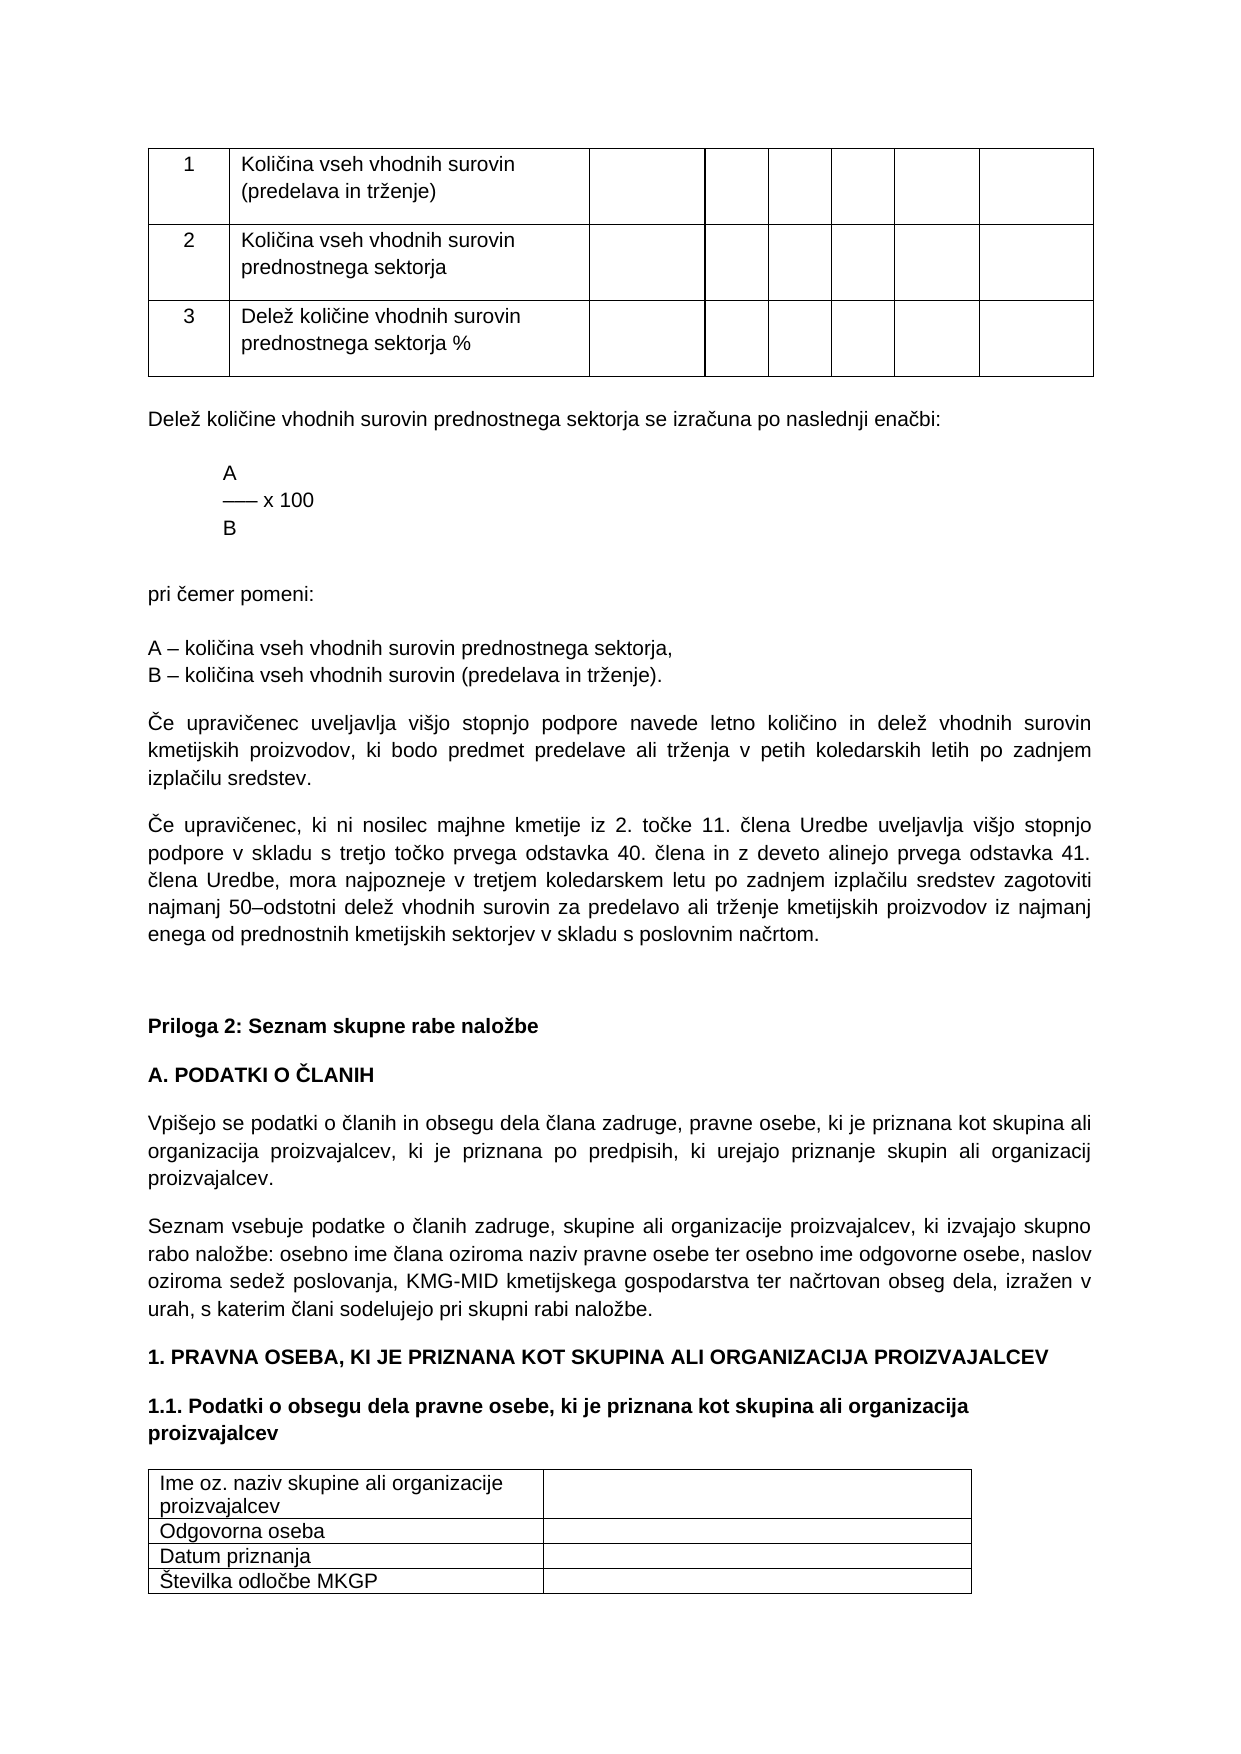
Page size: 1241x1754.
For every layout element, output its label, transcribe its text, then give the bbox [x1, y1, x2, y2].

table_cell [706, 149, 768, 224]
table_cell [769, 301, 831, 376]
text 1.1. Podatki o obsegu dela pravne osebe, ki je priznana kot skupina ali organizacija proizvajalcev [148, 1393, 1093, 1445]
table_cell [590, 149, 704, 224]
text pri čemer pomeni: [148, 579, 1093, 606]
text 1. PRAVNA OSEBA, KI JE PRIZNANA KOT SKUPINA ALI ORGANIZACIJA PROIZVAJALCEV [148, 1345, 1093, 1369]
table_cell [832, 225, 894, 300]
text A – količina vseh vhodnih surovin prednostnega sektorja, [148, 633, 1093, 660]
table_cell [590, 225, 704, 300]
table_cell [832, 149, 894, 224]
table_cell [544, 1544, 971, 1568]
text B [223, 512, 1093, 539]
table_cell [769, 225, 831, 300]
table_cell [832, 301, 894, 376]
table_header [544, 1470, 971, 1518]
table_cell [980, 301, 1093, 376]
table_cell [769, 149, 831, 224]
table_cell Odgovorna oseba [149, 1519, 543, 1543]
table_cell 1 [149, 149, 229, 224]
table_cell [706, 225, 768, 300]
table_cell Količina vseh vhodnih surovin (predelava in trženje) [230, 149, 589, 224]
text Če upravičenec, ki ni nosilec majhne kmetije iz 2. točke 11. člena Uredbe uveljavlja višjo stopnjo podpore v skladu s tretjo točko prvega odstavka 40. člena in z deveto alinejo prvega odstavka 41. člena Uredbe, mora najpozneje v tretjem koledarskem letu po zadnjem izplačilu sredstev zagotoviti najmanj 50–odstotni delež vhodnih surovin za predelavo ali trženje kmetijskih proizvodov iz najmanj enega od prednostnih kmetijskih sektorjev v skladu s poslovnim načrtom. [148, 810, 1093, 946]
text Delež količine vhodnih surovin prednostnega sektorja se izračuna po naslednji enačbi: [148, 404, 1093, 431]
text Če upravičenec uveljavlja višjo stopnjo podpore navede letno količino in delež vhodnih surovin kmetijskih proizvodov, ki bodo predmet predelave ali trženja v petih koledarskih letih po zadnjem izplačilu sredstev. [148, 708, 1093, 789]
table_cell Datum priznanja [149, 1544, 543, 1568]
table_cell [895, 149, 979, 224]
table_header Ime oz. naziv skupine ali organizacije proizvajalcev [149, 1470, 543, 1518]
text A. PODATKI O ČLANIH [148, 1063, 1093, 1087]
table_cell [706, 301, 768, 376]
table_cell 3 [149, 301, 229, 376]
table_cell 2 [149, 225, 229, 300]
table_cell [980, 225, 1093, 300]
table_cell Številka odločbe MKGP [149, 1569, 543, 1593]
table_cell Količina vseh vhodnih surovin prednostnega sektorja [230, 225, 589, 300]
text Seznam vsebuje podatke o članih zadruge, skupine ali organizacije proizvajalcev, ki izvajajo skupno rabo naložbe: osebno ime člana oziroma naziv pravne osebe ter osebno ime odgovorne osebe, naslov oziroma sedež poslovanja, KMG-MID kmetijskega gospodarstva ter načrtovan obseg dela, izražen v urah, s katerim člani sodelujejo pri skupni rabi naložbe. [148, 1214, 1093, 1321]
table_cell [895, 225, 979, 300]
table_cell Delež količine vhodnih surovin prednostnega sektorja % [230, 301, 589, 376]
text A [223, 458, 1093, 485]
table_cell [544, 1519, 971, 1543]
table_cell [590, 301, 704, 376]
text Vpišejo se podatki o članih in obsegu dela člana zadruge, pravne osebe, ki je priznana kot skupina ali organizacija proizvajalcev, ki je priznana po predpisih, ki urejajo priznanje skupin ali organizacij proizvajalcev. [148, 1111, 1093, 1190]
table_cell [980, 149, 1093, 224]
text B – količina vseh vhodnih surovin (predelava in trženje). [148, 660, 1093, 687]
text Priloga 2: Seznam skupne rabe naložbe [148, 1014, 1093, 1038]
table_cell [895, 301, 979, 376]
text ––– x 100 [223, 485, 1093, 512]
table_cell [544, 1569, 971, 1593]
